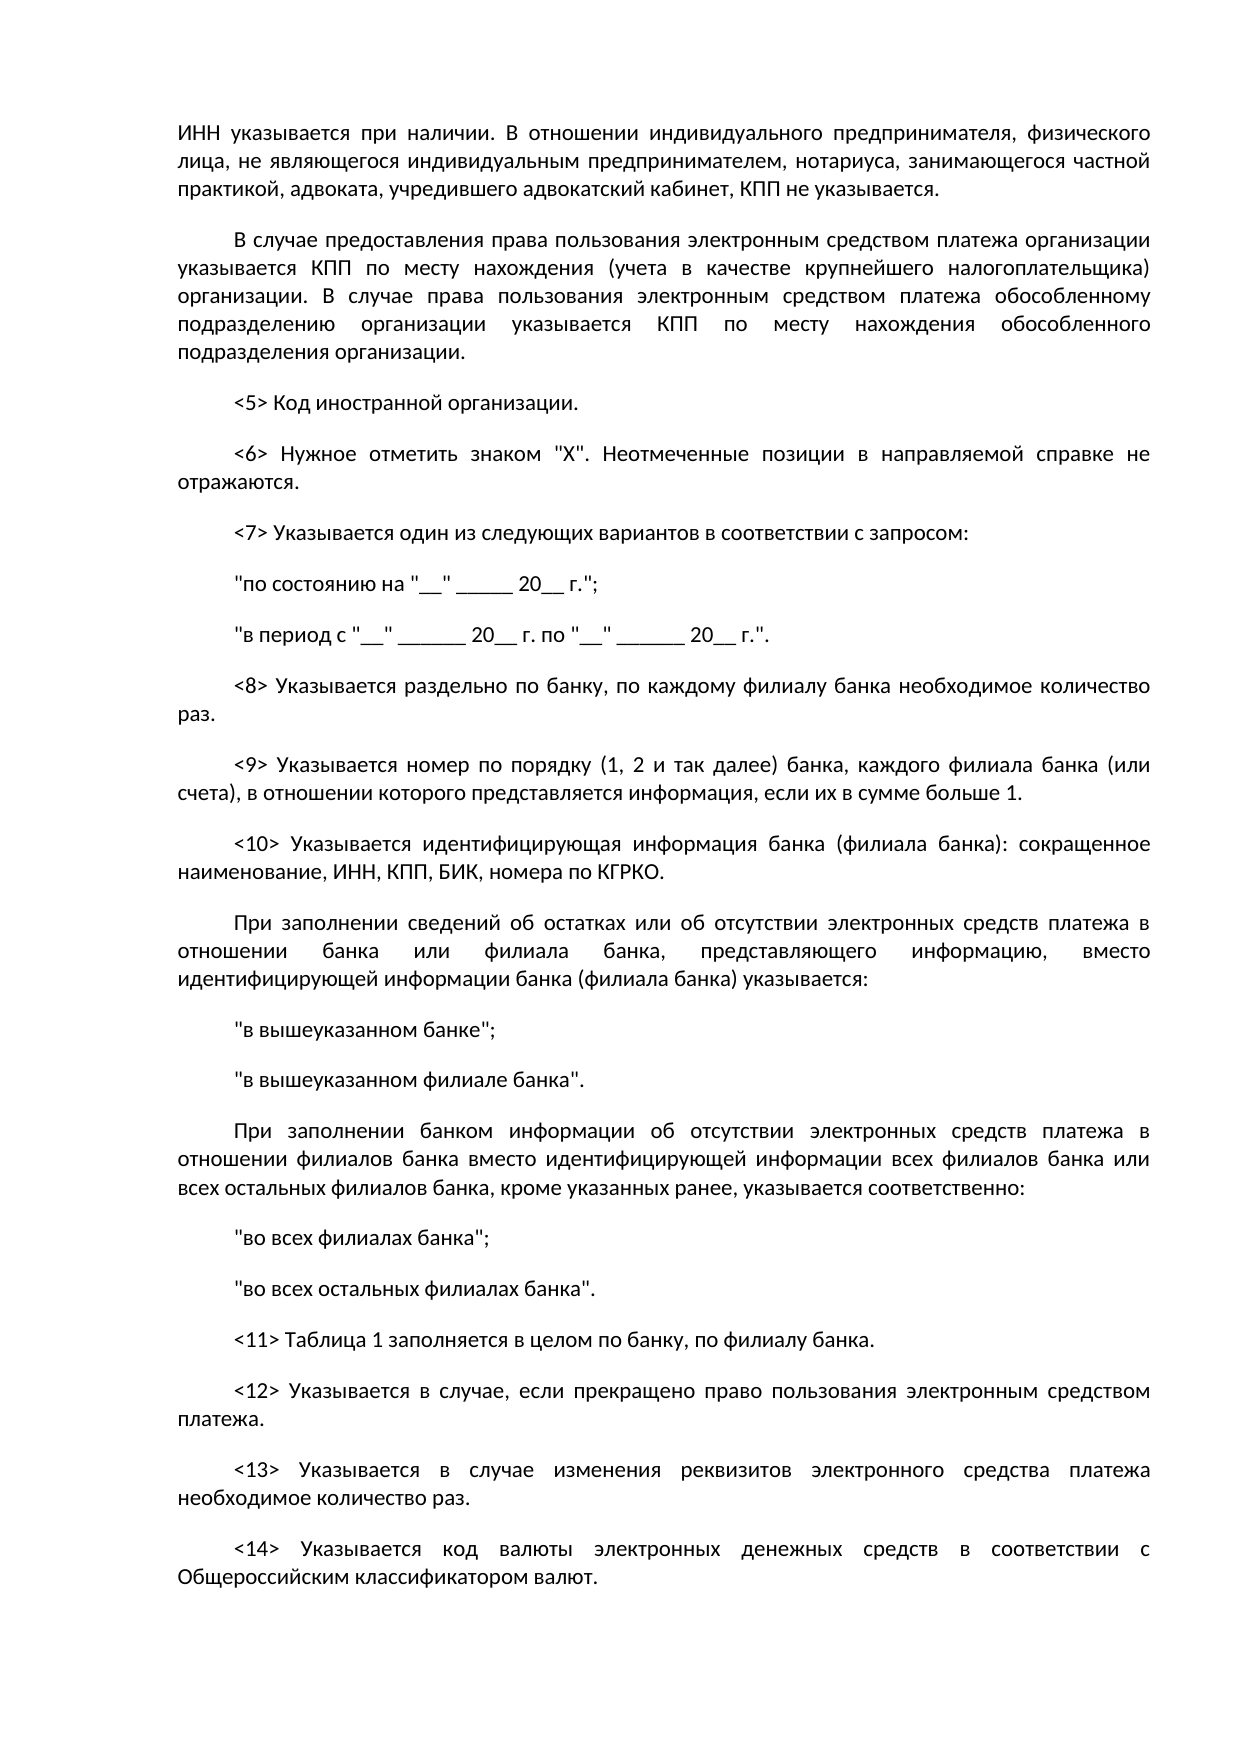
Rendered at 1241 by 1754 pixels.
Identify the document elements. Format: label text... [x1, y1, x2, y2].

text <10> Указывается идентифицирующая информация банка (филиала банка): сокращенное наименование, ИНН, КПП, БИК, номера по КГРКО. [177, 829, 1152, 885]
text "по состоянию на "__" _____ 20__ г."; [177, 569, 1152, 597]
text При заполнении сведений об остатках или об отсутствии электронных средств платежа в отношении банка или филиала банка, представляющего информацию, вместо идентифицирующей информации банка (филиала банка) указывается: [177, 908, 1152, 992]
text При заполнении банком информации об отсутствии электронных средств платежа в отношении филиалов банка вместо идентифицирующей информации всех филиалов банка или всех остальных филиалов банка, кроме указанных ранее, указывается соответственно: [177, 1117, 1152, 1201]
text <9> Указывается номер по порядку (1, 2 и так далее) банка, каждого филиала банка (или счета), в отношении которого представляется информация, если их в сумме больше 1. [177, 750, 1152, 806]
text "в вышеуказанном банке"; [177, 1015, 1152, 1043]
text <11> Таблица 1 заполняется в целом по банку, по филиалу банка. [177, 1325, 1152, 1353]
text "во всех филиалах банка"; [177, 1223, 1152, 1252]
text "во всех остальных филиалах банка". [177, 1274, 1152, 1302]
text <7> Указывается один из следующих вариантов в соответствии с запросом: [177, 518, 1152, 546]
text <6> Нужное отметить знаком "X". Неотмеченные позиции в направляемой справке не отражаются. [177, 439, 1152, 495]
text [177, 118, 1152, 202]
text <12> Указывается в случае, если прекращено право пользования электронным средством платежа. [177, 1376, 1152, 1432]
text "в период с "__" ______ 20__ г. по "__" ______ 20__ г.". [177, 620, 1152, 648]
text <8> Указывается раздельно по банку, по каждому филиалу банка необходимое количество раз. [177, 671, 1152, 727]
text В случае предоставления права пользования электронным средством платежа организации указывается КПП по месту нахождения (учета в качестве крупнейшего налогоплательщика) организации. В случае права пользования электронным средством платежа обособленному подразделению организации указывается КПП по месту нахождения обособленного подразделения организации. [177, 225, 1152, 365]
text <14> Указывается код валюты электронных денежных средств в соответствии с Общероссийским классификатором валют. [177, 1534, 1152, 1590]
text <5> Код иностранной организации. [177, 388, 1152, 416]
text <13> Указывается в случае изменения реквизитов электронного средства платежа необходимое количество раз. [177, 1455, 1152, 1511]
text "в вышеуказанном филиале банка". [177, 1066, 1152, 1094]
